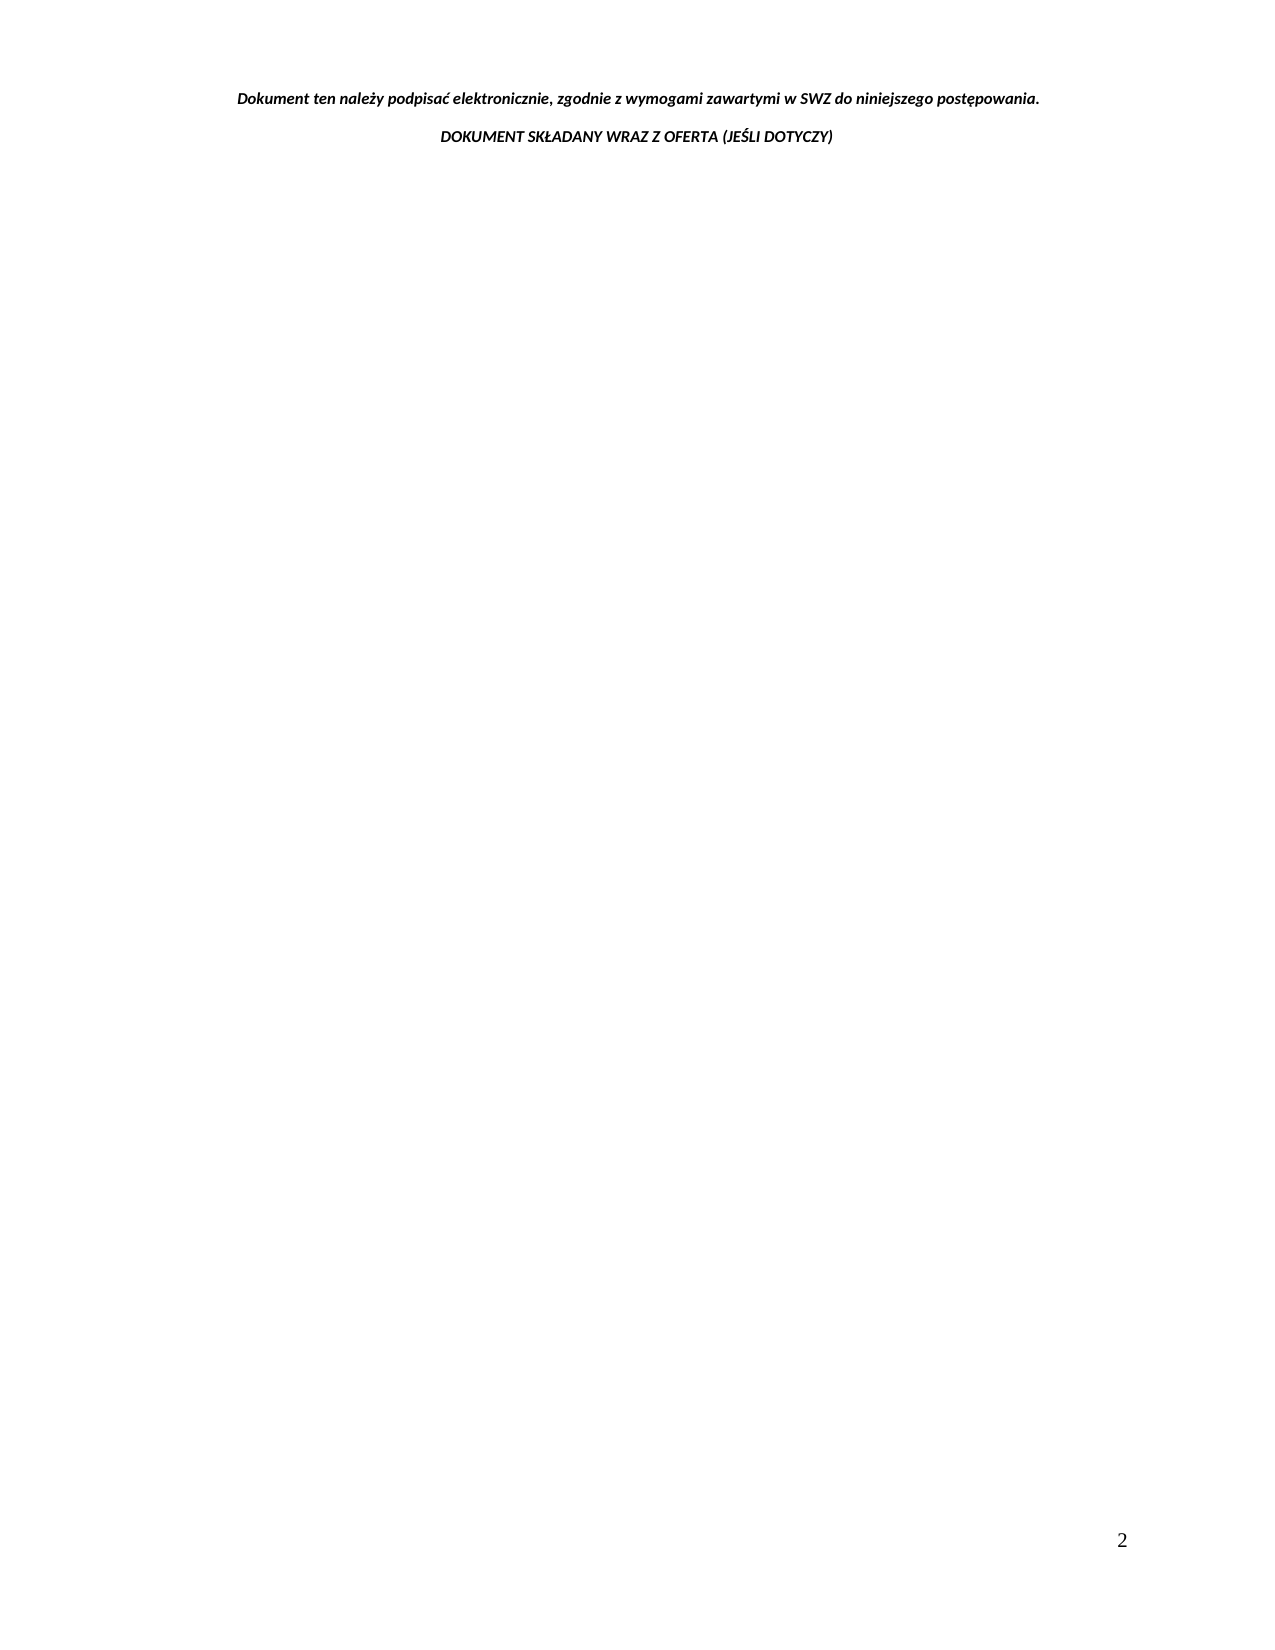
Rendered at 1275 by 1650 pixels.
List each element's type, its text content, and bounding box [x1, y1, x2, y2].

text DOKUMENT SKŁADANY WRAZ Z OFERTA (JEŚLI DOTYCZY) [148, 126, 1127, 146]
text Dokument ten należy podpisać elektronicznie, zgodnie z wymogami zawartymi w SWZ do niniejszego postępowania. [148, 89, 1127, 109]
